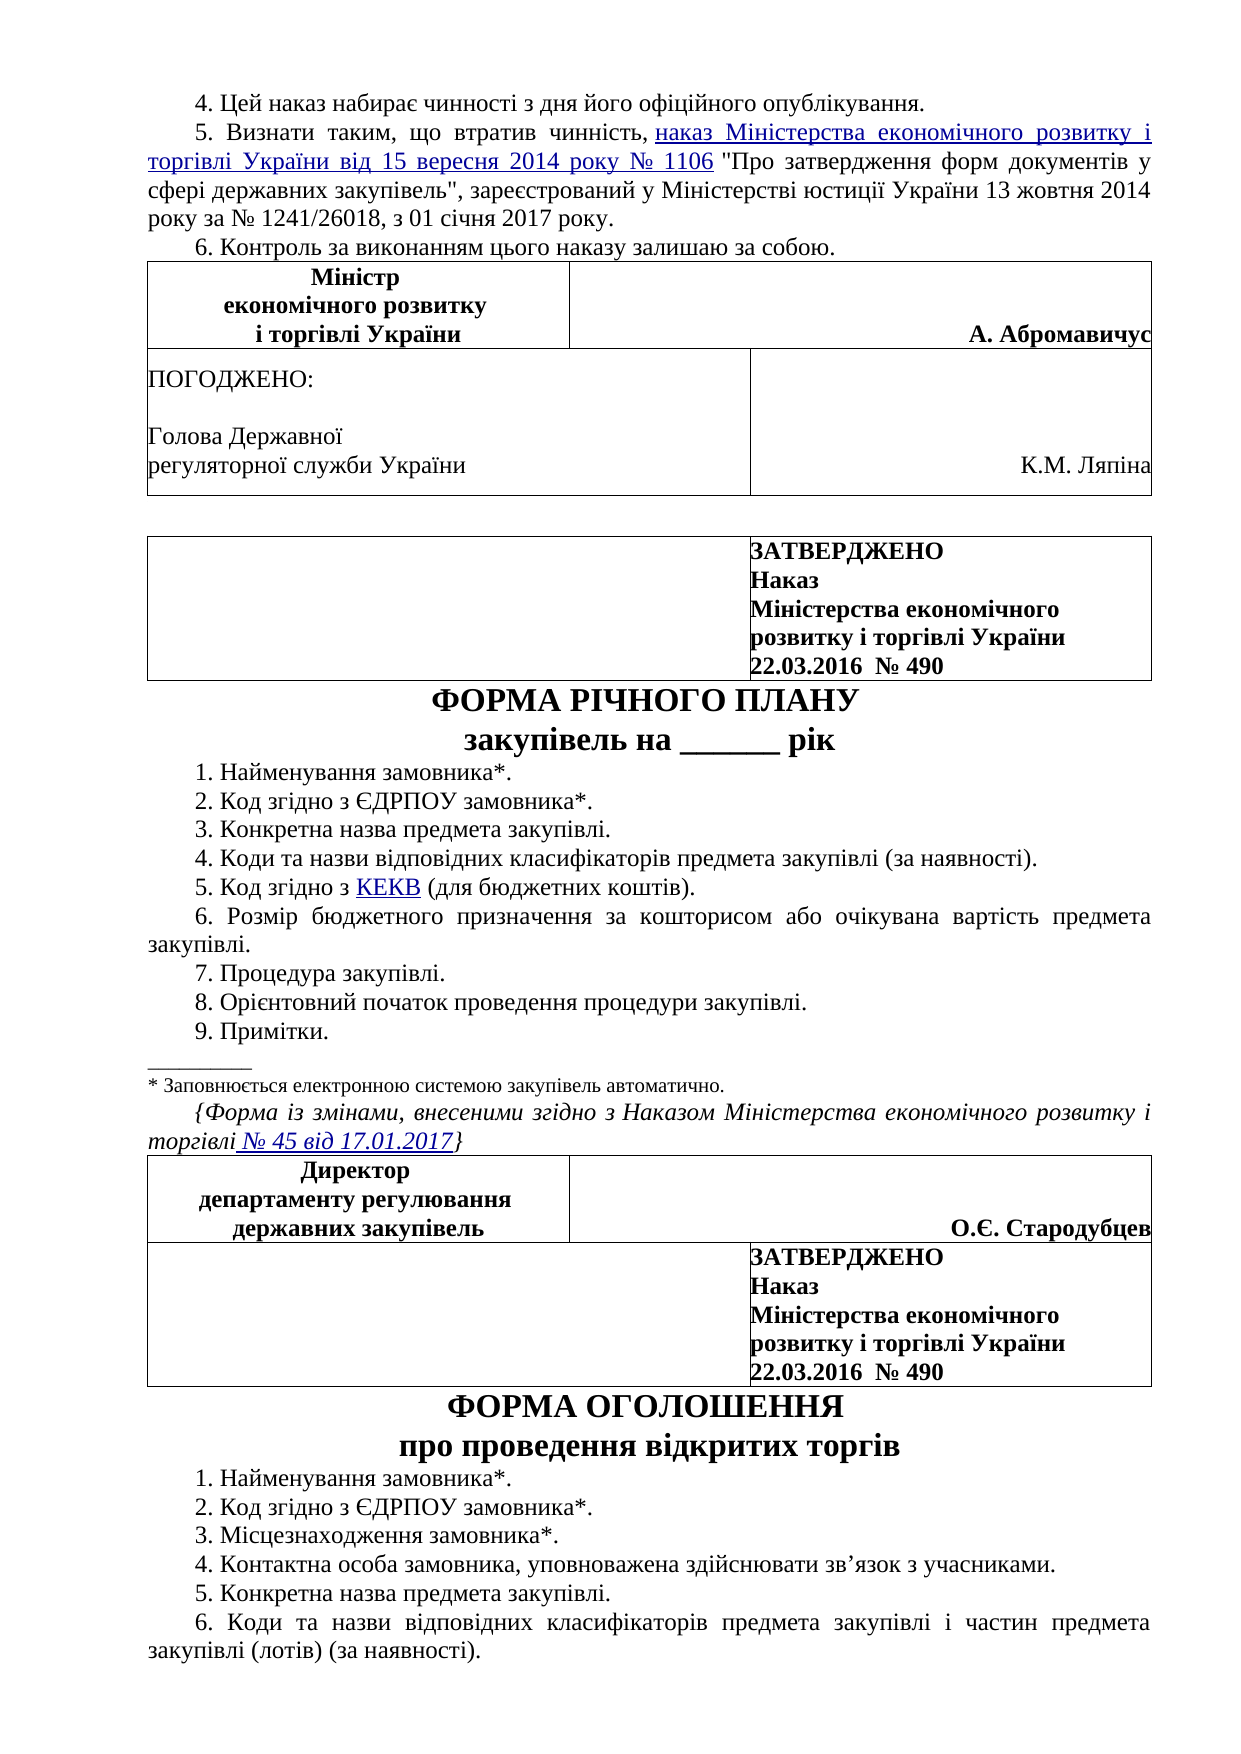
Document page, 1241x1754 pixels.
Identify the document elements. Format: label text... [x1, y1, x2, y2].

text 4. Цей наказ набирає чинності з дня його офіційного опублікування. [148, 88, 1152, 117]
text 5. Конкретна назва предмета закупівлі. [148, 1578, 1152, 1607]
table_header А. Абромавичус [570, 262, 1151, 348]
table_header О.Є. Стародубцев [570, 1156, 1151, 1242]
text 7. Процедура закупівлі. [148, 958, 1152, 987]
text 5. Код згідно з КЕКВ (для бюджетних коштів). [148, 872, 1152, 901]
text 1. Найменування замовника*. [148, 757, 1152, 786]
text 9. Примітки. [148, 1016, 1152, 1044]
text 4. Контактна особа замовника, уповноважена здійснювати зв’язок з учасниками. [148, 1549, 1152, 1578]
table_header Міністр економічного розвитку і торгівлі України [148, 262, 569, 348]
text 6. Контроль за виконанням цього наказу залишаю за собою. [148, 232, 1152, 261]
text 8. Орієнтовний початок проведення процедури закупівлі. [148, 987, 1152, 1016]
text {Форма із змінами, внесеними згідно з Наказом Міністерства економічного розвитку і торгівлі № 45 від 17.01.2017} [148, 1097, 1152, 1155]
text 2. Код згідно з ЄДРПОУ замовника*. [148, 1492, 1152, 1521]
text 3. Місцезнаходження замовника*. [148, 1521, 1152, 1549]
text 4. Коди та назви відповідних класифікаторів предмета закупівлі (за наявності). [148, 843, 1152, 872]
table_header Директор департаменту регулювання державних закупівель [148, 1156, 569, 1242]
table_cell ЗАТВЕРДЖЕНО Наказ Міністерства економічного розвитку і торгівлі України 22.03.2016 № 490 [751, 1243, 1151, 1386]
text 1. Найменування замовника*. [148, 1463, 1152, 1492]
text 2. Код згідно з ЄДРПОУ замовника*. [148, 786, 1152, 814]
text 5. Визнати таким, що втратив чинність, наказ Міністерства економічного розвитку і торгівлі України від 15 вересня 2014 року № 1106 "Про затвердження форм документів у сфері державних закупівель", зареєстрований у Міністерстві юстиції України 13 жовтня 2014 року за № 1241/26018, з 01 cічня 2017 року. [148, 117, 1152, 232]
table_header [148, 537, 750, 680]
table_cell ПОГОДЖЕНО: Голова Державної регуляторної служби України [148, 349, 750, 494]
text 6. Розмір бюджетного призначення за кошторисом або очікувана вартість предмета закупівлі. [148, 901, 1152, 958]
table_header ЗАТВЕРДЖЕНО Наказ Міністерства економічного розвитку і торгівлі України 22.03.2016 № 490 [751, 537, 1151, 680]
text ФОРМА РІЧНОГО ПЛАНУ закупівель на ______ рік [194, 681, 1105, 757]
table_cell К.М. Ляпіна [751, 349, 1151, 494]
text 3. Конкретна назва предмета закупівлі. [148, 814, 1152, 843]
table_cell [148, 1243, 750, 1386]
text __________ * Заповнюється електронною системою закупівель автоматично. [148, 1044, 1152, 1097]
text 6. Коди та назви відповідних класифікаторів предмета закупівлі і частин предмета закупівлі (лотів) (за наявності). [148, 1607, 1152, 1664]
text ФОРМА ОГОЛОШЕННЯ про проведення відкритих торгів [194, 1387, 1105, 1463]
